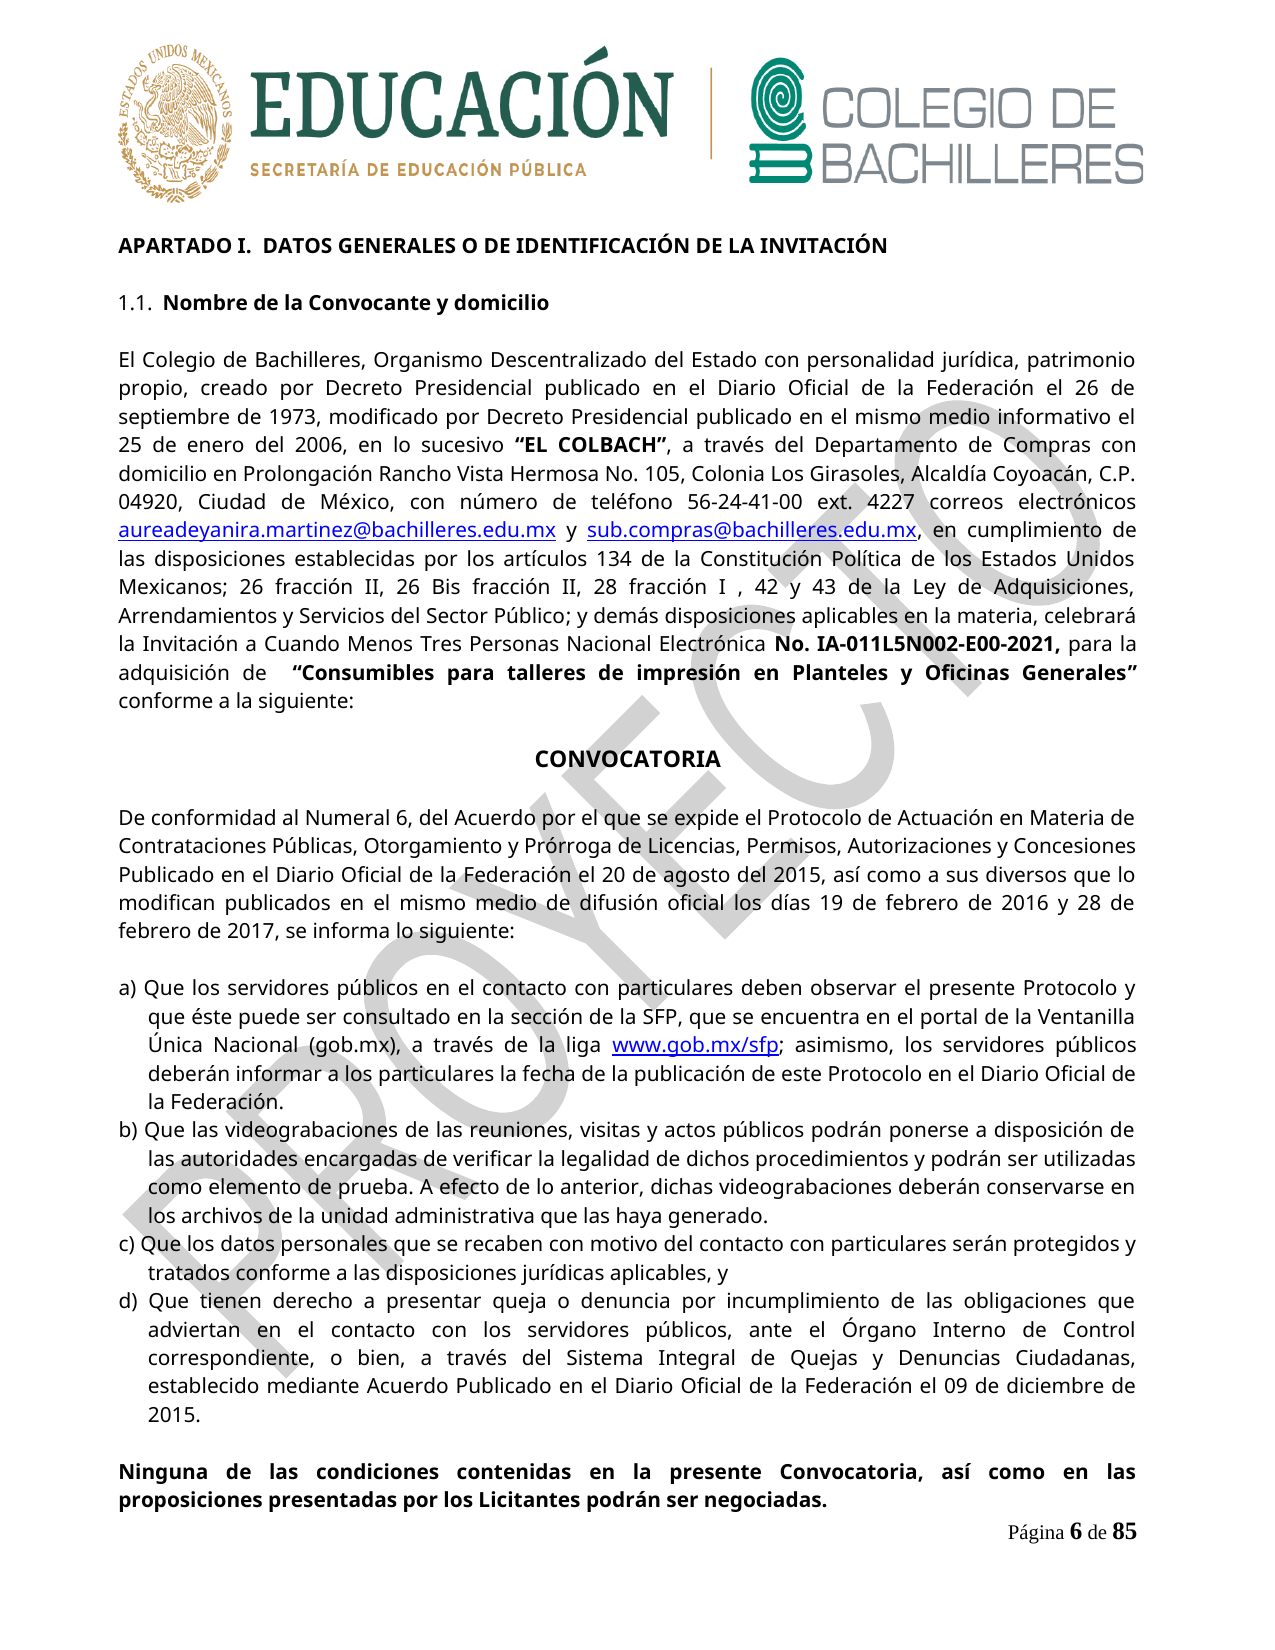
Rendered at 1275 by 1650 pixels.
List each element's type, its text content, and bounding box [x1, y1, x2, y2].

text c) Que los datos personales que se recaben con motivo del contacto con particulares serán protegidos y tratados conforme a las disposiciones jurídicas aplicables, y [118, 1229, 1137, 1286]
text CONVOCATORIA [118, 743, 1137, 774]
text a) Que los servidores públicos en el contacto con particulares deben observar el presente Protocolo y que éste puede ser consultado en la sección de la SFP, que se encuentra en el portal de la Ventanilla Única Nacional (gob.mx), a través de la liga www.gob.mx/sfp; asimismo, los servidores públicos deberán informar a los particulares la fecha de la publicación de este Protocolo en el Diario Oficial de la Federación. [118, 973, 1137, 1116]
text APARTADO I. DATOS GENERALES O DE IDENTIFICACIÓN DE LA INVITACIÓN [118, 231, 1137, 260]
text d) Que tienen derecho a presentar queja o denuncia por incumplimiento de las obligaciones que adviertan en el contacto con los servidores públicos, ante el Órgano Interno de Control correspondiente, o bien, a través del Sistema Integral de Quejas y Denuncias Ciudadanas, establecido mediante Acuerdo Publicado en el Diario Oficial de la Federación el 09 de diciembre de 2015. [118, 1286, 1137, 1428]
picture [118, 44, 1144, 203]
text b) Que las videograbaciones de las reuniones, visitas y actos públicos podrán ponerse a disposición de las autoridades encargadas de verificar la legalidad de dichos procedimientos y podrán ser utilizadas como elemento de prueba. A efecto de lo anterior, dichas videograbaciones deberán conservarse en los archivos de la unidad administrativa que las haya generado. [118, 1116, 1137, 1229]
list Nombre de la Convocante y domicilio [117, 288, 1137, 317]
text De conformidad al Numeral 6, del Acuerdo por el que se expide el Protocolo de Actuación en Materia de Contrataciones Públicas, Otorgamiento y Prórroga de Licencias, Permisos, Autorizaciones y Concesiones Publicado en el Diario Oficial de la Federación el 20 de agosto del 2015, así como a sus diversos que lo modifican publicados en el mismo medio de difusión oficial los días 19 de febrero de 2016 y 28 de febrero de 2017, se informa lo siguiente: [118, 803, 1137, 945]
text Ninguna de las condiciones contenidas en la presente Convocatoria, así como en las proposiciones presentadas por los Licitantes podrán ser negociadas. [118, 1457, 1137, 1514]
text El Colegio de Bachilleres, Organismo Descentralizado del Estado con personalidad jurídica, patrimonio propio, creado por Decreto Presidencial publicado en el Diario Oficial de la Federación el 26 de septiembre de 1973, modificado por Decreto Presidencial publicado en el mismo medio informativo el 25 de enero del 2006, en lo sucesivo “EL COLBACH”, a través del Departamento de Compras con domicilio en Prolongación Rancho Vista Hermosa No. 105, Colonia Los Girasoles, Alcaldía Coyoacán, C.P. 04920, Ciudad de México, con número de teléfono 56-24-41-00 ext. 4227 correos electrónicos aureadeyanira.martinez@bachilleres.edu.mx y sub.compras@bachilleres.edu.mx, en cumplimiento de las disposiciones establecidas por los artículos 134 de la Constitución Política de los Estados Unidos Mexicanos; 26 fracción II, 26 Bis fracción II, 28 fracción I , 42 y 43 de la Ley de Adquisiciones, Arrendamientos y Servicios del Sector Público; y demás disposiciones aplicables en la materia, celebrará la Invitación a Cuando Menos Tres Personas Nacional Electrónica No. IA-011L5N002-E00-2021, para la adquisición de “Consumibles para talleres de impresión en Planteles y Oficinas Generales” conforme a la siguiente: [118, 345, 1137, 715]
